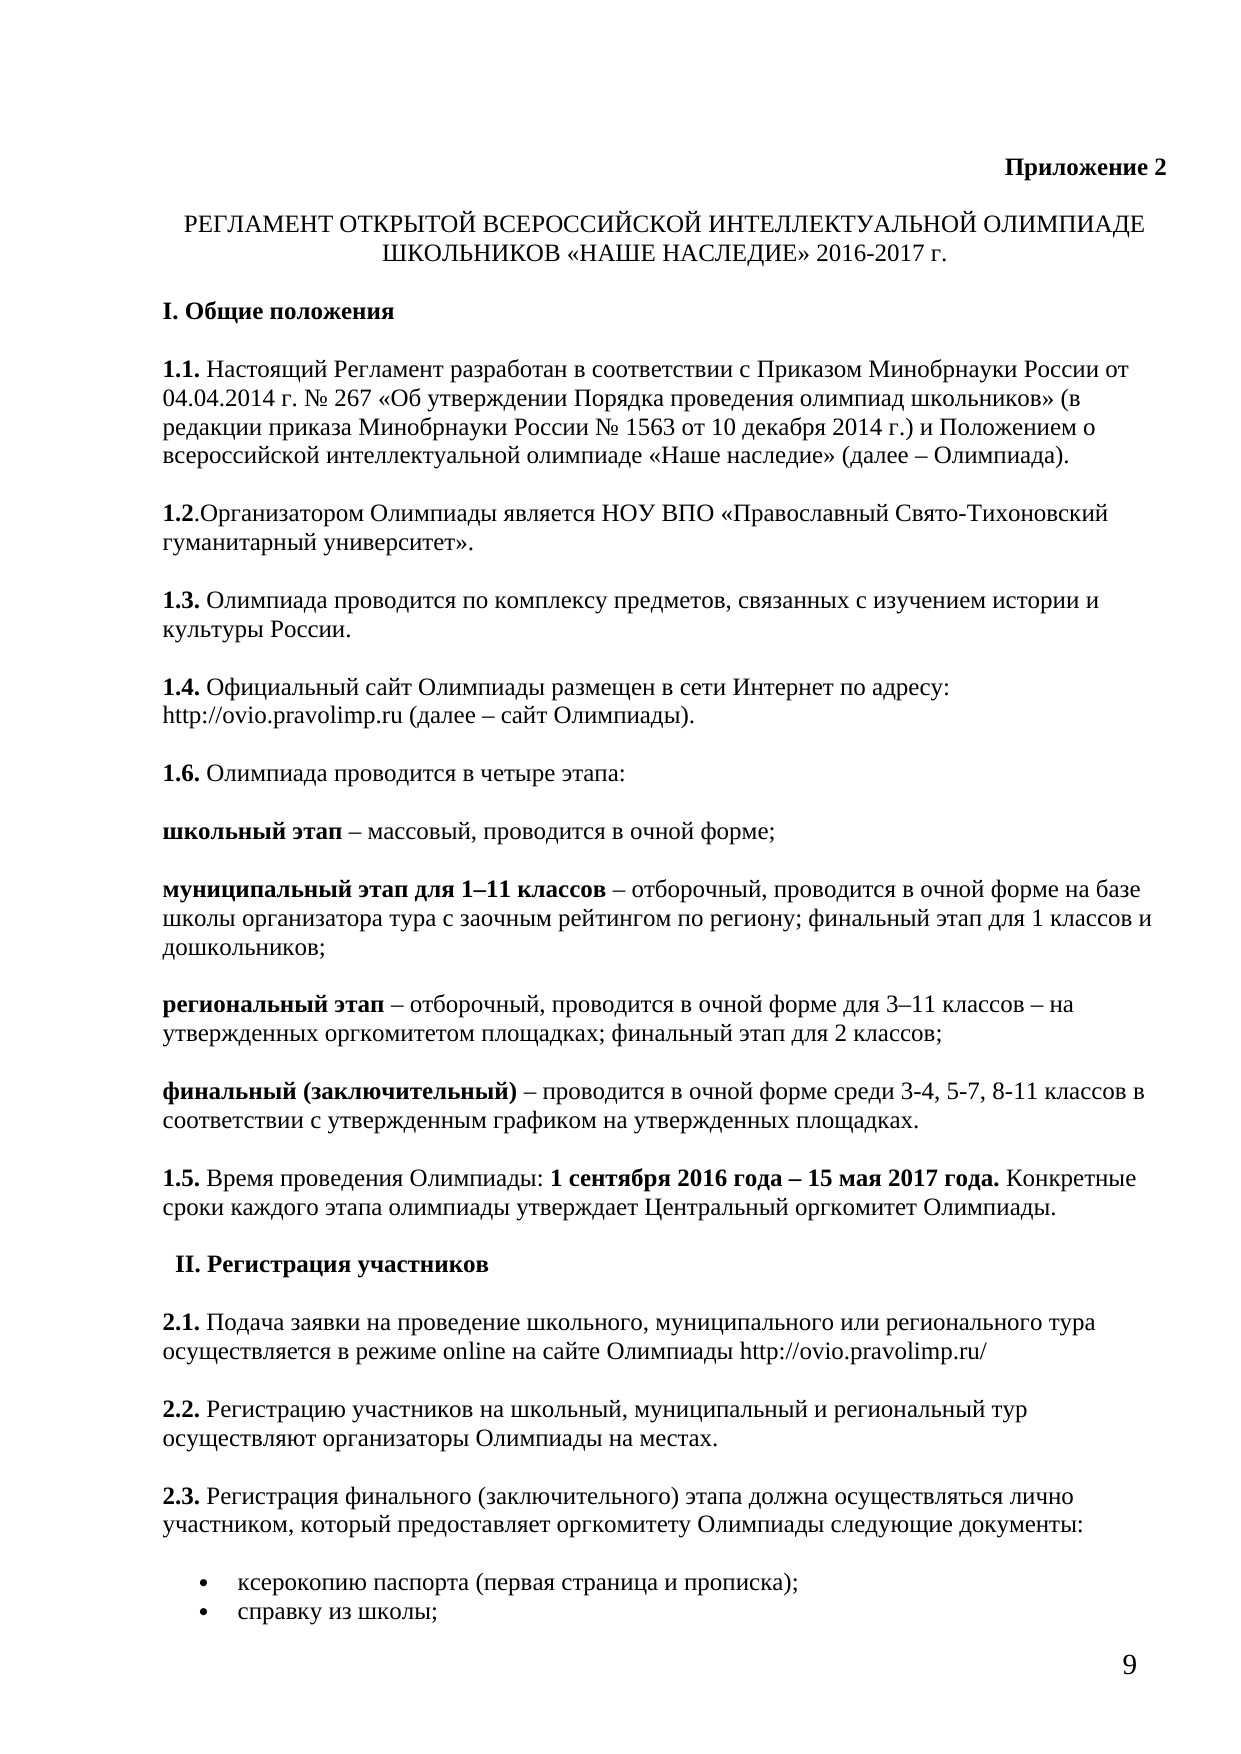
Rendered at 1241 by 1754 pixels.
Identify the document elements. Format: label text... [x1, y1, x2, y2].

text 1.1. Настоящий Регламент разработан в соответствии с Приказом Минобрнауки России от 04.04.2014 г. № 267 «Об утверждении Порядка проведения олимпиад школьников» (в редакции приказа Минобрнауки России № 1563 от 10 декабря 2014 г.) и Положением о всероссийской интеллектуальной олимпиаде «Наше наследие» (далее – Олимпиада). [162, 354, 1167, 469]
text РЕГЛАМЕНТ ОТКРЫТОЙ ВСЕРОССИЙСКОЙ ИНТЕЛЛЕКТУАЛЬНОЙ ОЛИМПИАДЕ ШКОЛЬНИКОВ «НАШЕ НАСЛЕДИЕ» 2016-2017 г. [162, 209, 1167, 267]
text финальный (заключительный) – проводится в очной форме среди 3-4, 5-7, 8-11 классов в соответствии с утвержденным графиком на утвержденных площадках. [162, 1076, 1167, 1134]
text 1.6. Олимпиада проводится в четыре этапа: [162, 758, 1167, 787]
text 2.3. Регистрация финального (заключительного) этапа должна осуществляться лично участником, который предоставляет оргкомитету Олимпиады следующие документы: [162, 1481, 1167, 1538]
text региональный этап – отборочный, проводится в очной форме для 3–11 классов – на утвержденных оргкомитетом площадках; финальный этап для 2 классов; [162, 989, 1167, 1047]
text 1.4. Официальный сайт Олимпиады размещен в сети Интернет по адресу: http://ovio.pravolimp.ru (далее – сайт Олимпиады). [162, 672, 1167, 729]
text 2.1. Подача заявки на проведение школьного, муниципального или регионального тура осуществляется в режиме online на сайте Олимпиады http://ovio.pravolimp.ru/ [162, 1307, 1167, 1365]
text школьный этап – массовый, проводится в очной форме; [162, 816, 1167, 845]
text II. Регистрация участников [162, 1249, 1167, 1278]
text Приложение 2 [162, 152, 1167, 180]
text 2.2. Регистрацию участников на школьный, муниципальный и региональный тур осуществляют организаторы Олимпиады на местах. [162, 1394, 1167, 1452]
text 1.5. Время проведения Олимпиады: 1 сентября 2016 года – 15 мая 2017 года. Конкретные сроки каждого этапа олимпиады утверждает Центральный оргкомитет Олимпиады. [162, 1163, 1167, 1220]
list справку из школы; [200, 1596, 1167, 1625]
text 1.2.Организатором Олимпиады является НОУ ВПО «Православный Свято-Тихоновский гуманитарный университет». [162, 498, 1167, 556]
text I. Общие положения [162, 296, 1167, 325]
list ксерокопию паспорта (первая страница и прописка); [200, 1567, 1167, 1596]
text 1.3. Олимпиада проводится по комплексу предметов, связанных с изучением истории и культуры России. [162, 585, 1167, 642]
text муниципальный этап для 1–11 классов – отборочный, проводится в очной форме на базе школы организатора тура с заочным рейтингом по региону; финальный этап для 1 классов и дошкольников; [162, 874, 1167, 960]
